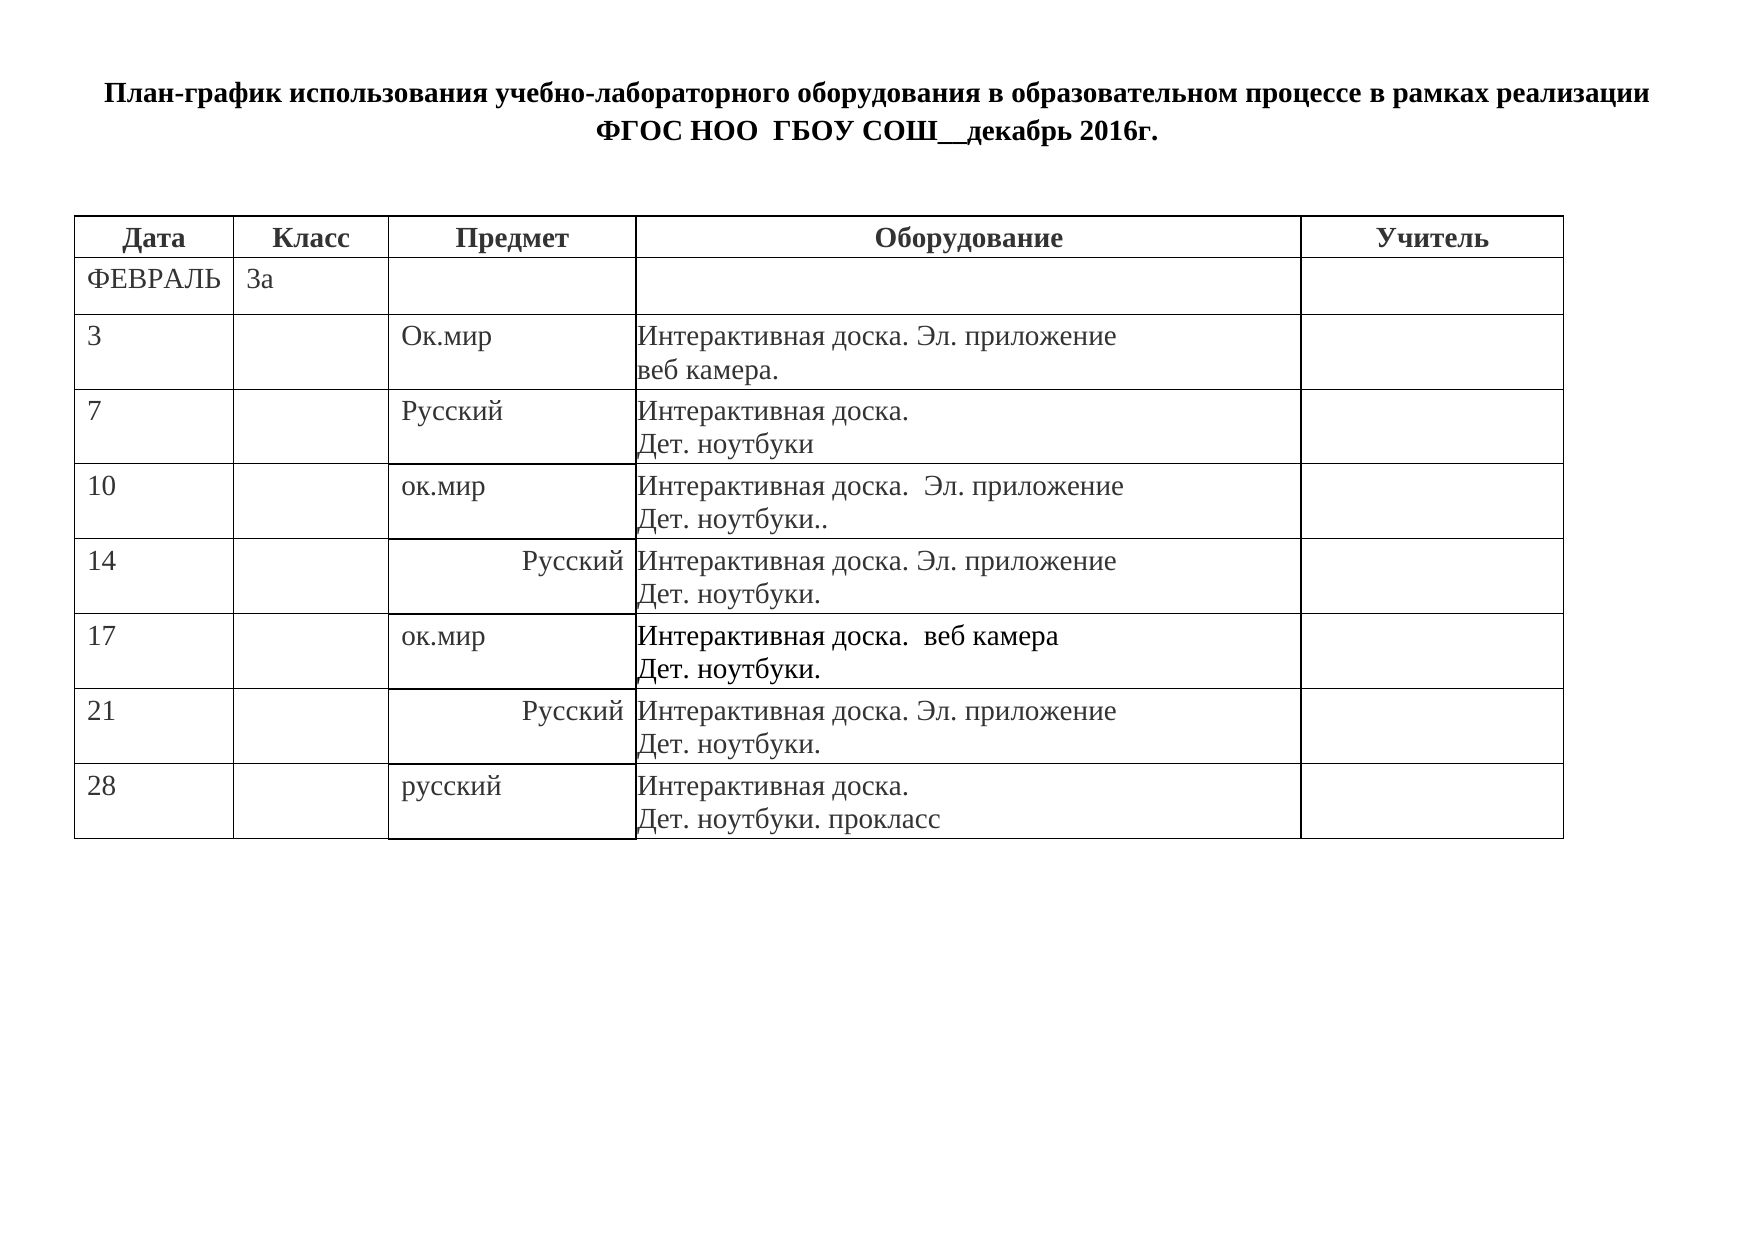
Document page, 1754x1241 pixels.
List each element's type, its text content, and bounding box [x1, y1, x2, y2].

table_cell ФЕВРАЛЬ [75, 258, 233, 313]
table_cell [234, 689, 388, 763]
table_cell [234, 764, 388, 838]
table_cell Русский [389, 390, 635, 463]
table_cell [1302, 258, 1563, 313]
table_cell Русский [389, 690, 635, 763]
table_cell Ок.мир [389, 315, 635, 388]
table_cell [234, 464, 388, 538]
table_cell Интерактивная доска. Дет. ноутбуки. прокласс [637, 764, 1300, 838]
table_cell 17 [75, 614, 233, 688]
table_cell [1302, 315, 1563, 388]
table_cell [234, 390, 388, 463]
table_cell [1302, 614, 1563, 688]
table_cell 3 [75, 315, 233, 388]
table_cell [234, 614, 388, 688]
table_cell русский [389, 765, 635, 838]
table_cell [1302, 689, 1563, 763]
table_cell [234, 315, 388, 388]
table_header Оборудование [637, 217, 1300, 257]
table_cell 28 [75, 764, 233, 838]
table_cell Интерактивная доска. веб камера Дет. ноутбуки. [637, 614, 1300, 688]
table_cell Русский [389, 540, 635, 613]
table_cell ок.мир [389, 615, 635, 688]
table_cell 21 [75, 689, 233, 763]
table_header Учитель [1302, 217, 1563, 257]
table_header Предмет [389, 217, 635, 257]
table_cell Интерактивная доска. Эл. приложение Дет. ноутбуки.. [637, 464, 1300, 538]
table_cell 3а [234, 258, 388, 313]
table_cell [637, 258, 1300, 313]
text План-график использования учебно-лабораторного оборудования в образовательном процессе в рамках реализации ФГОС НОО ГБОУ СОШ__декабрь 2016г. [75, 75, 1679, 147]
table_cell [1302, 539, 1563, 613]
table_cell [1302, 390, 1563, 463]
table_cell Интерактивная доска. Эл. приложение Дет. ноутбуки. [637, 689, 1300, 763]
table_cell Интерактивная доска. Эл. приложение веб камера. [637, 315, 1300, 388]
table_header Дата [75, 217, 233, 257]
table_cell [234, 539, 388, 613]
table_header Класс [234, 217, 388, 257]
table_cell 10 [75, 464, 233, 538]
table_cell Интерактивная доска. Дет. ноутбуки [637, 390, 1300, 463]
table_cell [1302, 464, 1563, 538]
table_cell 14 [75, 539, 233, 613]
table_cell 7 [75, 390, 233, 463]
table_cell ок.мир [389, 465, 635, 538]
table_cell Интерактивная доска. Эл. приложение Дет. ноутбуки. [637, 539, 1300, 613]
table_cell [1302, 764, 1563, 838]
table_cell [389, 258, 635, 313]
